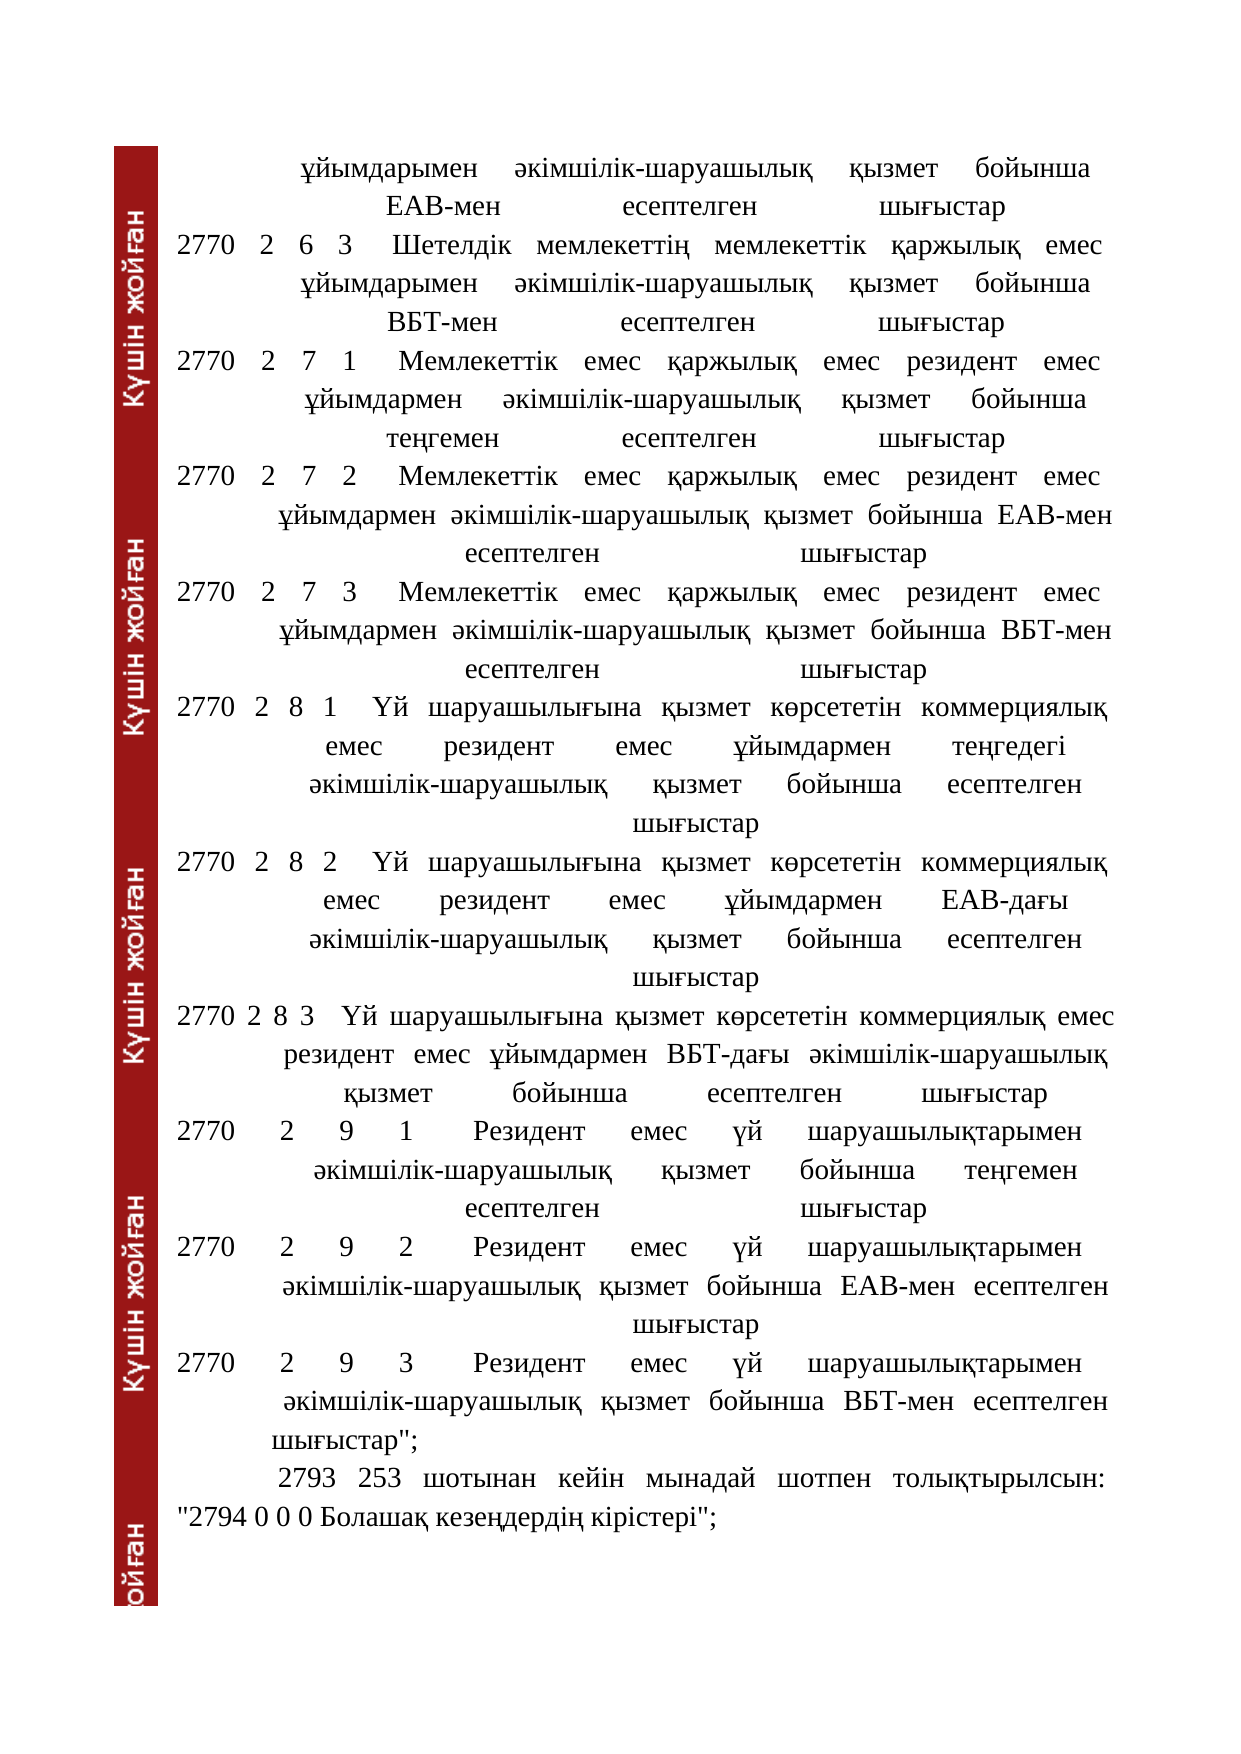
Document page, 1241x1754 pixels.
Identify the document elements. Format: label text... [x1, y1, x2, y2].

picture [114, 146, 158, 150]
picture [114, 1532, 158, 1606]
text 2793 253 шотынан кейін мынадай шотпен толықтырылсын: "2794 0 0 0 Болашақ кезеңдердің кірістері"; [112, 1460, 1128, 1532]
picture [114, 1455, 158, 1460]
